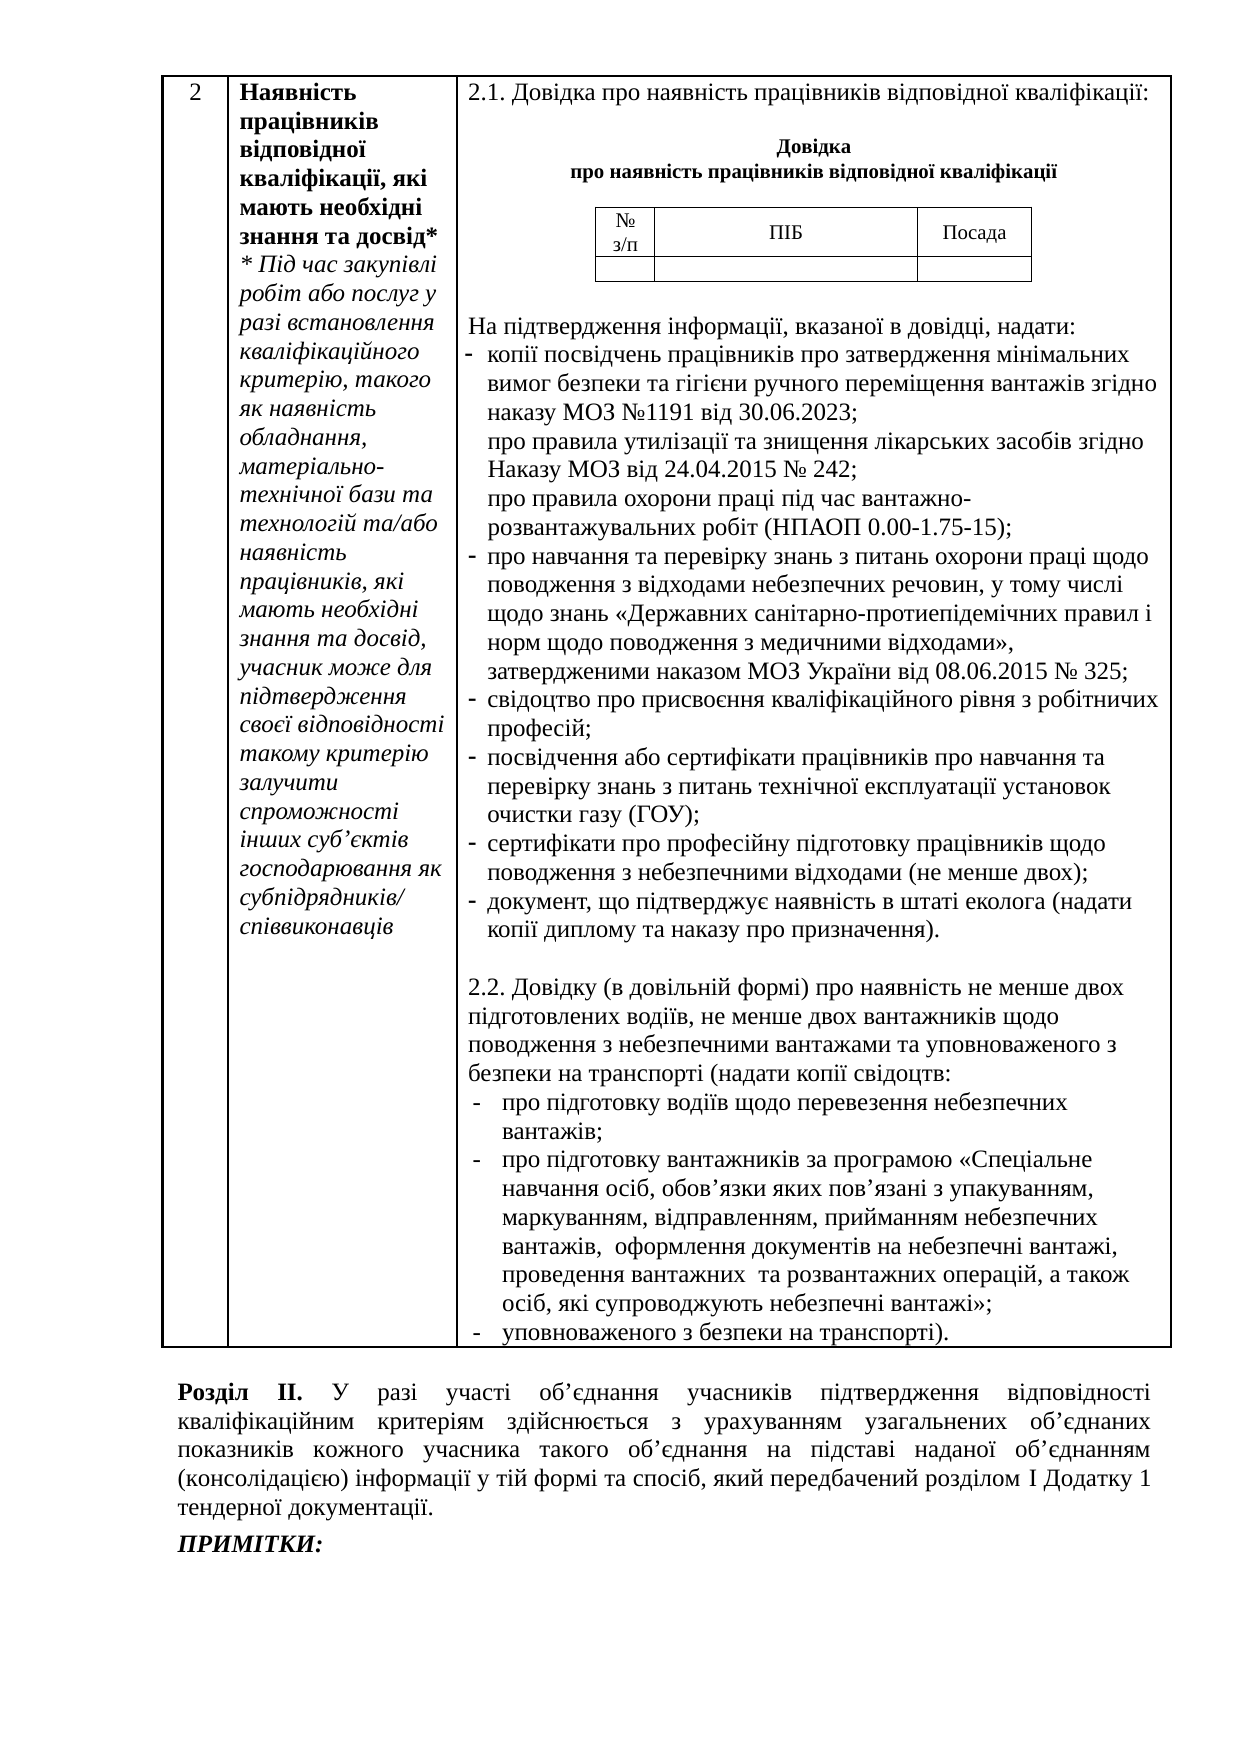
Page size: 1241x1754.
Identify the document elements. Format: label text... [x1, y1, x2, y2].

subtitle Розділ II. У разі участі об’єднання учасників підтвердження відповідності кваліфікаційним критеріям здійснюється з урахуванням узагальнених об’єднаних показників кожного учасника такого об’єднання на підставі наданої об’єднанням (консолідацією) інформації у тій формі та спосіб, який передбачений розділом I Додатку 1 тендерної документації. [177, 1377, 1152, 1521]
table_cell 2.1. Довідка про наявність працівників відповідної кваліфікації: Довідка про наявність працівників відповідної кваліфікації На підтвердження інформації, вказаної в довідці, надати: копії посвідчень працівників про затвердження мінімальних вимог безпеки та гігієни ручного переміщення вантажів згідно наказу МОЗ №1191 від 30.06.2023; про правила утилізації та знищення лікарських засобів згідно Наказу МОЗ від 24.04.2015 № 242; про правила охорони праці під час вантажно-розвантажувальних робіт (НПАОП 0.00-1.75-15); про навчання та перевірку знань з питань охорони праці щодо поводження з відходами небезпечних речовин, у тому числі щодо знань «Державних санітарно-протиепідемічних правил і норм щодо поводження з медичними відходами», затвердженими наказом МОЗ України від 08.06.2015 № 325; свідоцтво про присвоєння кваліфікаційного рівня з робітничих професій; посвідчення або сертифікати працівників про навчання та перевірку знань з питань технічної експлуатації установок очистки газу (ГОУ); сертифікати про професійну підготовку працівників щодо поводження з небезпечними відходами (не менше двох); документ, що підтверджує наявність в штаті еколога (надати копії диплому та наказу про призначення). 2.2. Довідку (в довільній формі) про наявність не менше двох підготовлених водіїв, не менше двох вантажників щодо поводження з небезпечними вантажами та уповноваженого з безпеки на транспорті (надати копії свідоцтв: - про підготовку водіїв щодо перевезення небезпечних вантажів; - про підготовку вантажників за програмою «Спеціальне навчання осіб, обов’язки яких пов’язані з упакуванням, маркуванням, відправленням, прийманням небезпечних вантажів, оформлення документів на небезпечні вантажі, проведення вантажних та розвантажних операцій, а також осіб, які супроводжують небезпечні вантажі»; - уповноваженого з безпеки на транспорті). [458, 77, 1170, 1346]
table_cell 2 [164, 77, 227, 1346]
subtitle ПРИМІТКИ: [177, 1529, 1152, 1558]
table_cell Наявність працівників відповідної кваліфікації, які мають необхідні знання та досвід* * Під час закупівлі робіт або послуг у разі встановлення кваліфікаційного критерію, такого як наявність обладнання, матеріально-технічної бази та технологій та/або наявність працівників, які мають необхідні знання та досвід, учасник може для підтвердження своєї відповідності такому критерію залучити спроможності інших суб’єктів господарювання як субпідрядників/ співвиконавців [229, 77, 456, 1346]
